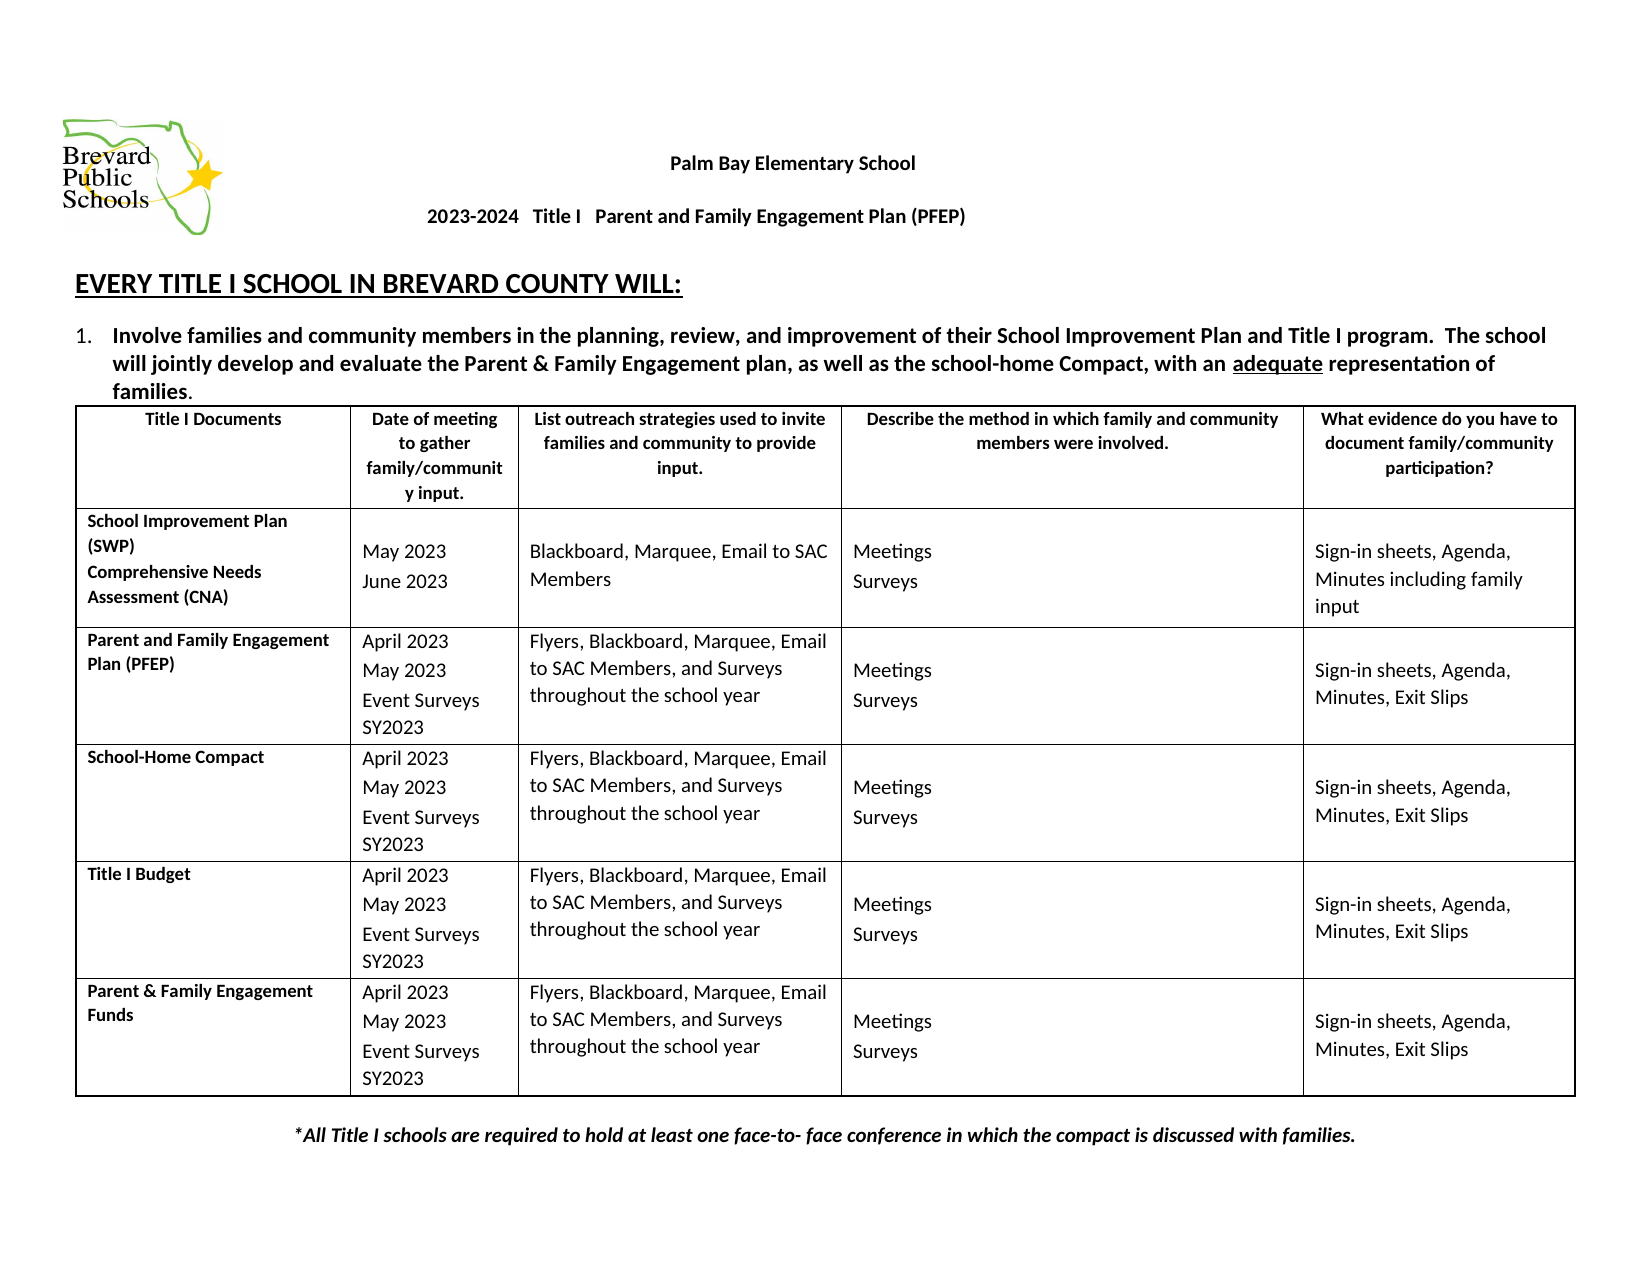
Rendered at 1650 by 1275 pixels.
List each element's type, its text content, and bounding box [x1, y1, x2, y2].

text *All Title I schools are required to hold at least one face-to- face conference in which the compact is discussed with families. [75, 1122, 1575, 1147]
table_cell Meetings Surveys [842, 979, 1303, 1095]
table_header What evidence do you have to document family/community participation? [1304, 407, 1574, 508]
picture [62, 119, 223, 235]
table_cell May 2023 June 2023 [351, 509, 518, 627]
table_cell Sign-in sheets, Agenda, Minutes including family input [1304, 509, 1574, 627]
table_cell Sign-in sheets, Agenda, Minutes, Exit Slips [1304, 628, 1574, 744]
table_cell Flyers, Blackboard, Marquee, Email to SAC Members, and Surveys throughout the school year [519, 979, 841, 1095]
table_cell Flyers, Blackboard, Marquee, Email to SAC Members, and Surveys throughout the school year [519, 862, 841, 978]
table_cell Flyers, Blackboard, Marquee, Email to SAC Members, and Surveys throughout the school year [519, 628, 841, 744]
list Involve families and community members in the planning, review, and improvement of their School Improvement Plan and Title I program. The school will jointly develop and evaluate the Parent & Family Engagement plan, as well as the school-home Compact, with an adequate representation of families. [75, 321, 1575, 405]
table_cell School-Home Compact [77, 745, 350, 861]
table_cell April 2023 May 2023 Event Surveys SY2023 [351, 862, 518, 978]
table_cell Sign-in sheets, Agenda, Minutes, Exit Slips [1304, 862, 1574, 978]
table_cell April 2023 May 2023 Event Surveys SY2023 [351, 745, 518, 861]
table_cell Title I Budget [77, 862, 350, 978]
table_cell Parent & Family Engagement Funds [77, 979, 350, 1095]
table_cell Meetings Surveys [842, 745, 1303, 861]
table_cell April 2023 May 2023 Event Surveys SY2023 [351, 979, 518, 1095]
table_header Title I Documents [77, 407, 350, 508]
table_cell Sign-in sheets, Agenda, Minutes, Exit Slips [1304, 745, 1574, 861]
table_cell Meetings Surveys [842, 862, 1303, 978]
table_header Date of meeting to gather family/community input. [351, 407, 518, 508]
table_cell April 2023 May 2023 Event Surveys SY2023 [351, 628, 518, 744]
table_header List outreach strategies used to invite families and community to provide input. [519, 407, 841, 508]
table_cell School Improvement Plan (SWP) Comprehensive Needs Assessment (CNA) [77, 509, 350, 627]
table_cell Sign-in sheets, Agenda, Minutes, Exit Slips [1304, 979, 1574, 1095]
table_cell Meetings Surveys [842, 628, 1303, 744]
table_cell Blackboard, Marquee, Email to SAC Members [519, 509, 841, 627]
table_header Describe the method in which family and community members were involved. [842, 407, 1303, 508]
text EVERY TITLE I SCHOOL IN BREVARD COUNTY WILL: [75, 266, 1575, 301]
table_cell Meetings Surveys [842, 509, 1303, 627]
table_cell Flyers, Blackboard, Marquee, Email to SAC Members, and Surveys throughout the school year [519, 745, 841, 861]
table_cell Parent and Family Engagement Plan (PFEP) [77, 628, 350, 744]
